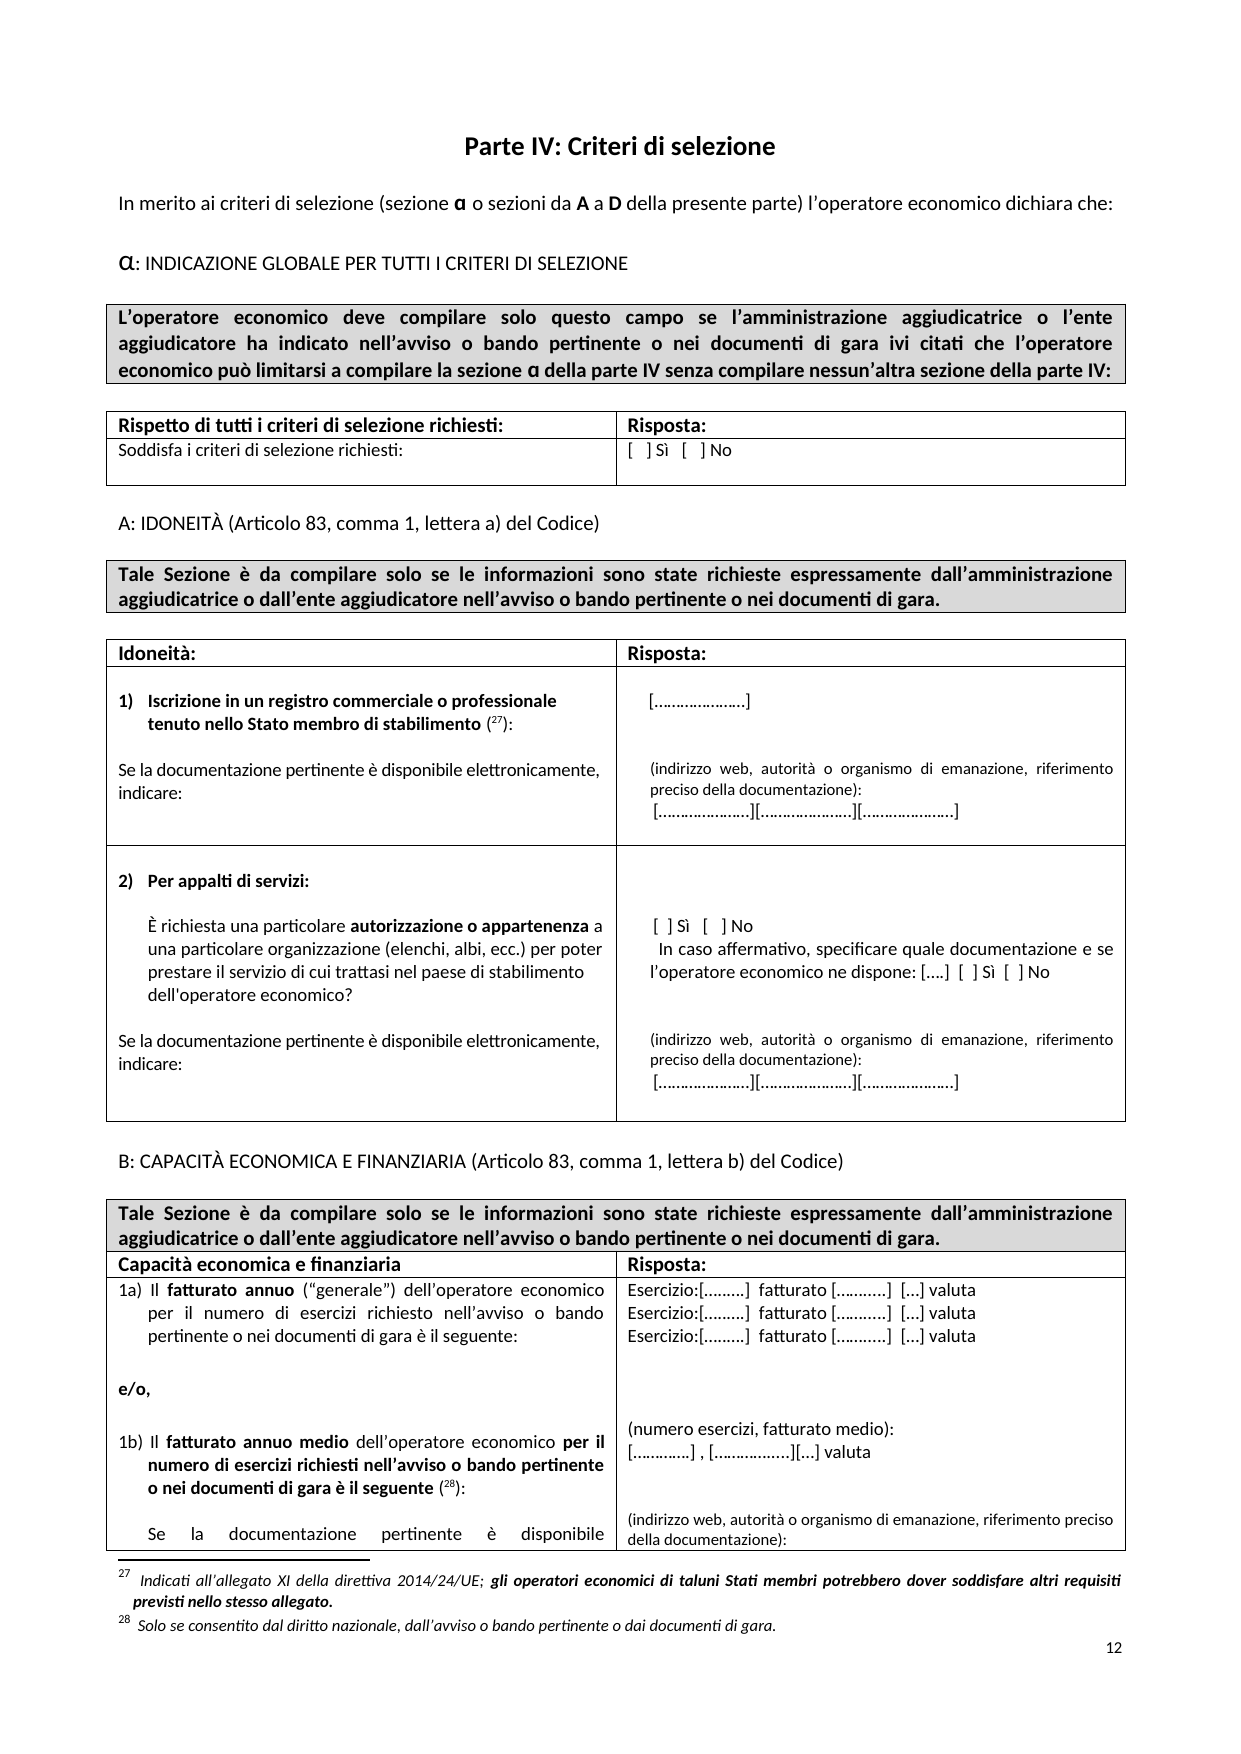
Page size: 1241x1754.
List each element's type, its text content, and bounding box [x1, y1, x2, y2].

table_header L’operatore economico deve compilare solo questo campo se l’amministrazione aggiudicatrice o l’ente aggiudicatore ha indicato nell’avviso o bando pertinente o nei documenti di gara ivi citati che l’operatore economico può limitarsi a compilare la sezione ɑ della parte IV senza compilare nessun’altra sezione della parte IV: [107, 305, 1125, 383]
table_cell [107, 1278, 616, 1550]
table_header Tale Sezione è da compilare solo se le informazioni sono state richieste espressamente dall’amministrazione aggiudicatrice o dall’ente aggiudicatore nell’avviso o bando pertinente o nei documenti di gara. [107, 561, 1125, 612]
table_header Risposta: [617, 640, 1125, 666]
table_cell Capacità economica e finanziaria [107, 1252, 616, 1277]
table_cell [617, 1278, 1125, 1550]
table_header Tale Sezione è da compilare solo se le informazioni sono state richieste espressamente dall’amministrazione aggiudicatrice o dall’ente aggiudicatore nell’avviso o bando pertinente o nei documenti di gara. [107, 1200, 1125, 1251]
table_cell [ ] Sì [ ] No In caso affermativo, specificare quale documentazione e se l’operatore economico ne dispone: [….] [ ] Sì [ ] No (indirizzo web, autorità o organismo di emanazione, riferimento preciso della documentazione): […………………][…………………][…………………] [617, 846, 1125, 1121]
table_cell […………………] (indirizzo web, autorità o organismo di emanazione, riferimento preciso della documentazione): […………………][…………………][…………………] [617, 667, 1125, 845]
table_header Rispetto di tutti i criteri di selezione richiesti: [107, 412, 616, 437]
text Parte IV: Criteri di selezione [118, 129, 1122, 162]
text In merito ai criteri di selezione (sezione ɑ o sezioni da A a D della presente parte) l’operatore economico dichiara che: [118, 188, 1122, 242]
text α: INDICAZIONE GLOBALE PER TUTTI I CRITERI DI SELEZIONE [118, 242, 1122, 277]
text B: CAPACITÀ ECONOMICA E FINANZIARIA (Articolo 83, comma 1, lettera b) del Codice) [118, 1149, 1122, 1174]
table_cell Risposta: [617, 1252, 1125, 1277]
table_cell Per appalti di servizi: È richiesta una particolare autorizzazione o appartenenza a una particolare organizzazione (elenchi, albi, ecc.) per poter prestare il servizio di cui trattasi nel paese di stabilimento dell'operatore economico? Se la documentazione pertinente è disponibile elettronicamente, indicare: [107, 846, 616, 1121]
table_cell Soddisfa i criteri di selezione richiesti: [107, 439, 616, 485]
table_header Risposta: [617, 412, 1125, 437]
table_header Idoneità: [107, 640, 616, 666]
table_cell Iscrizione in un registro commerciale o professionale tenuto nello Stato membro di stabilimento (): Se la documentazione pertinente è disponibile elettronicamente, indicare: [107, 667, 616, 845]
table_cell [ ] Sì [ ] No [617, 439, 1125, 485]
text A: IDONEITÀ (Articolo 83, comma 1, lettera a) del Codice) [118, 510, 1122, 535]
